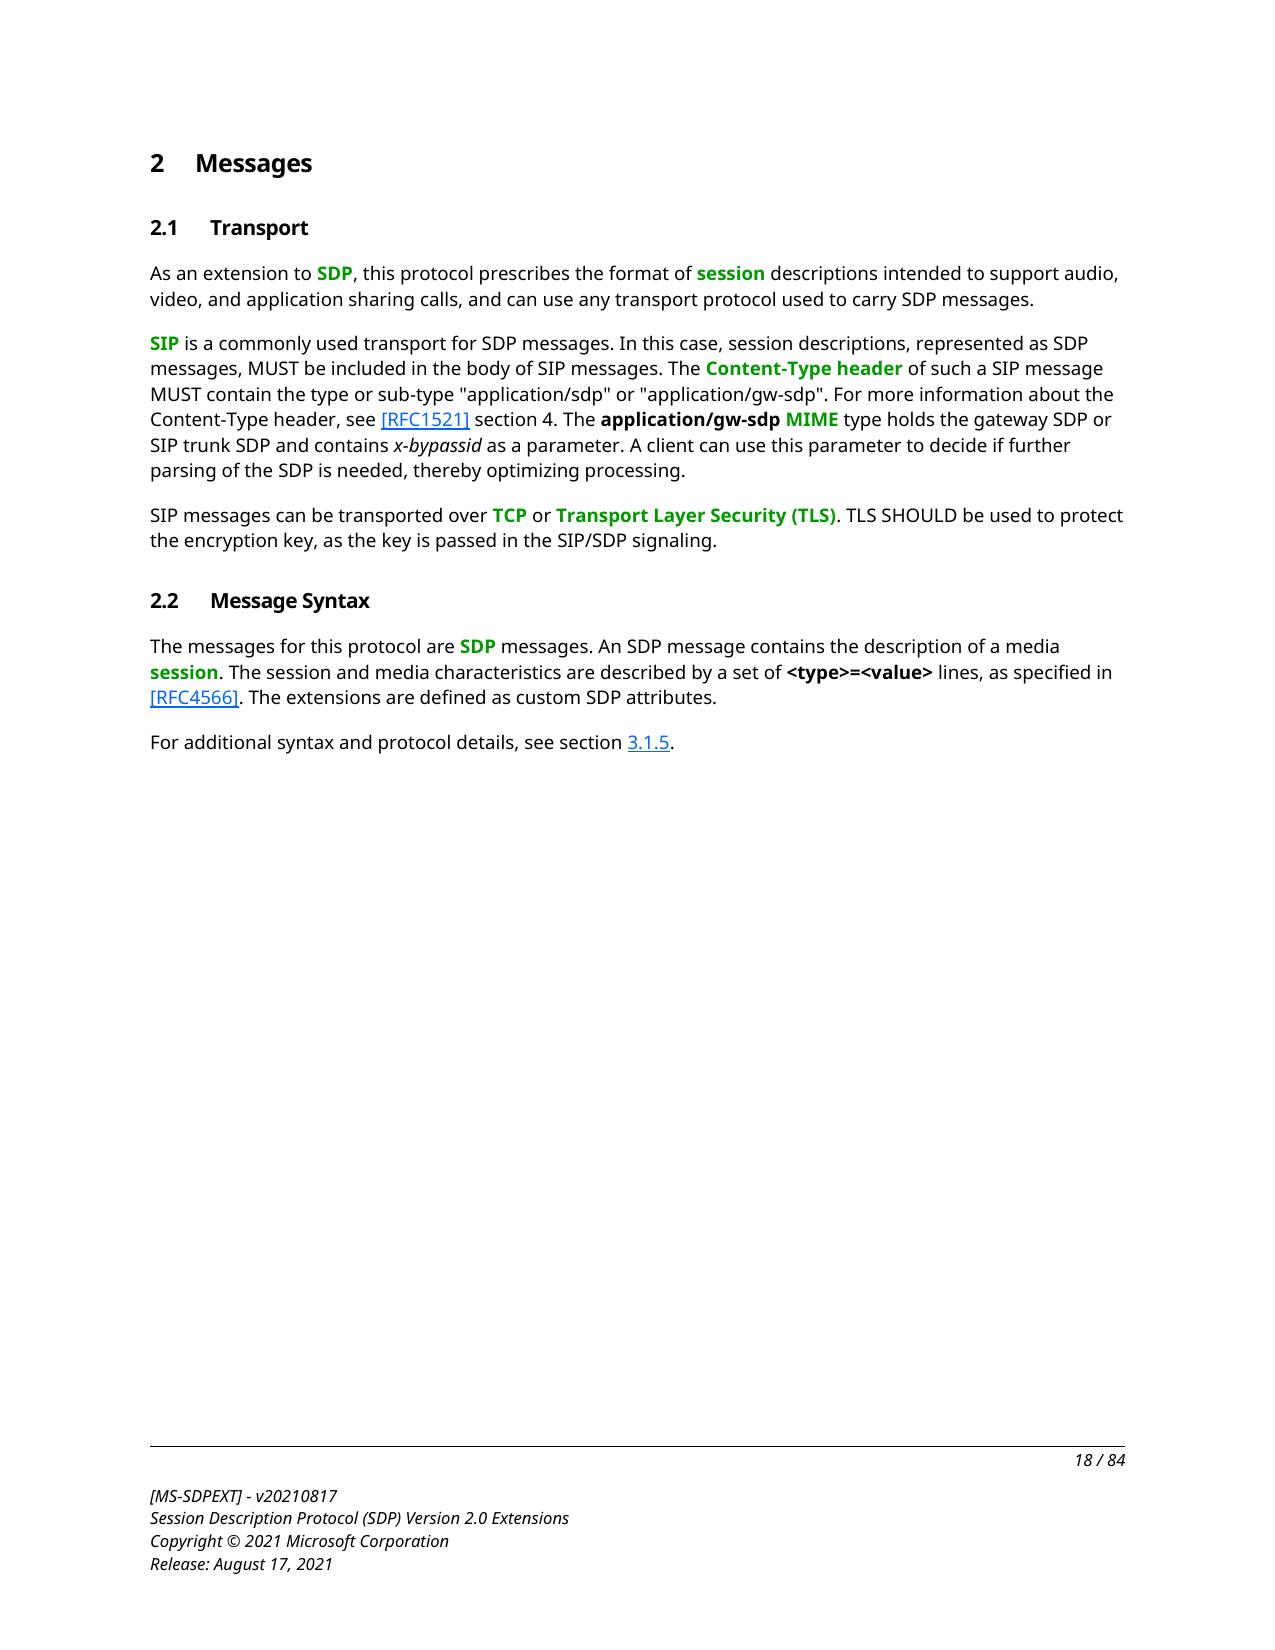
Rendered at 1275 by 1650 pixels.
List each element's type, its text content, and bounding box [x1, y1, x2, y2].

subtitle Messages [150, 146, 1125, 180]
subtitle Transport [150, 213, 1125, 242]
text SIP is a commonly used transport for SDP messages. In this case, session descriptions, represented as SDP messages, MUST be included in the body of SIP messages. The Content-Type header of such a SIP message MUST contain the type or sub-type "application/sdp" or "application/gw-sdp". For more information about the Content-Type header, see [RFC1521] section 4. The application/gw-sdp MIME type holds the gateway SDP or SIP trunk SDP and contains x-bypassid as a parameter. A client can use this parameter to decide if further parsing of the SDP is needed, thereby optimizing processing. [150, 330, 1125, 483]
text The messages for this protocol are SDP messages. An SDP message contains the description of a media session. The session and media characteristics are described by a set of <type>=<value> lines, as specified in [RFC4566]. The extensions are defined as custom SDP attributes. [150, 634, 1125, 710]
subtitle Message Syntax [150, 586, 1125, 615]
text As an extension to SDP, this protocol prescribes the format of session descriptions intended to support audio, video, and application sharing calls, and can use any transport protocol used to carry SDP messages. [150, 260, 1125, 311]
text SIP messages can be transported over TCP or Transport Layer Security (TLS). TLS SHOULD be used to protect the encryption key, as the key is passed in the SIP/SDP signaling. [150, 502, 1125, 553]
text For additional syntax and protocol details, see section 3.1.5. [150, 729, 1125, 754]
